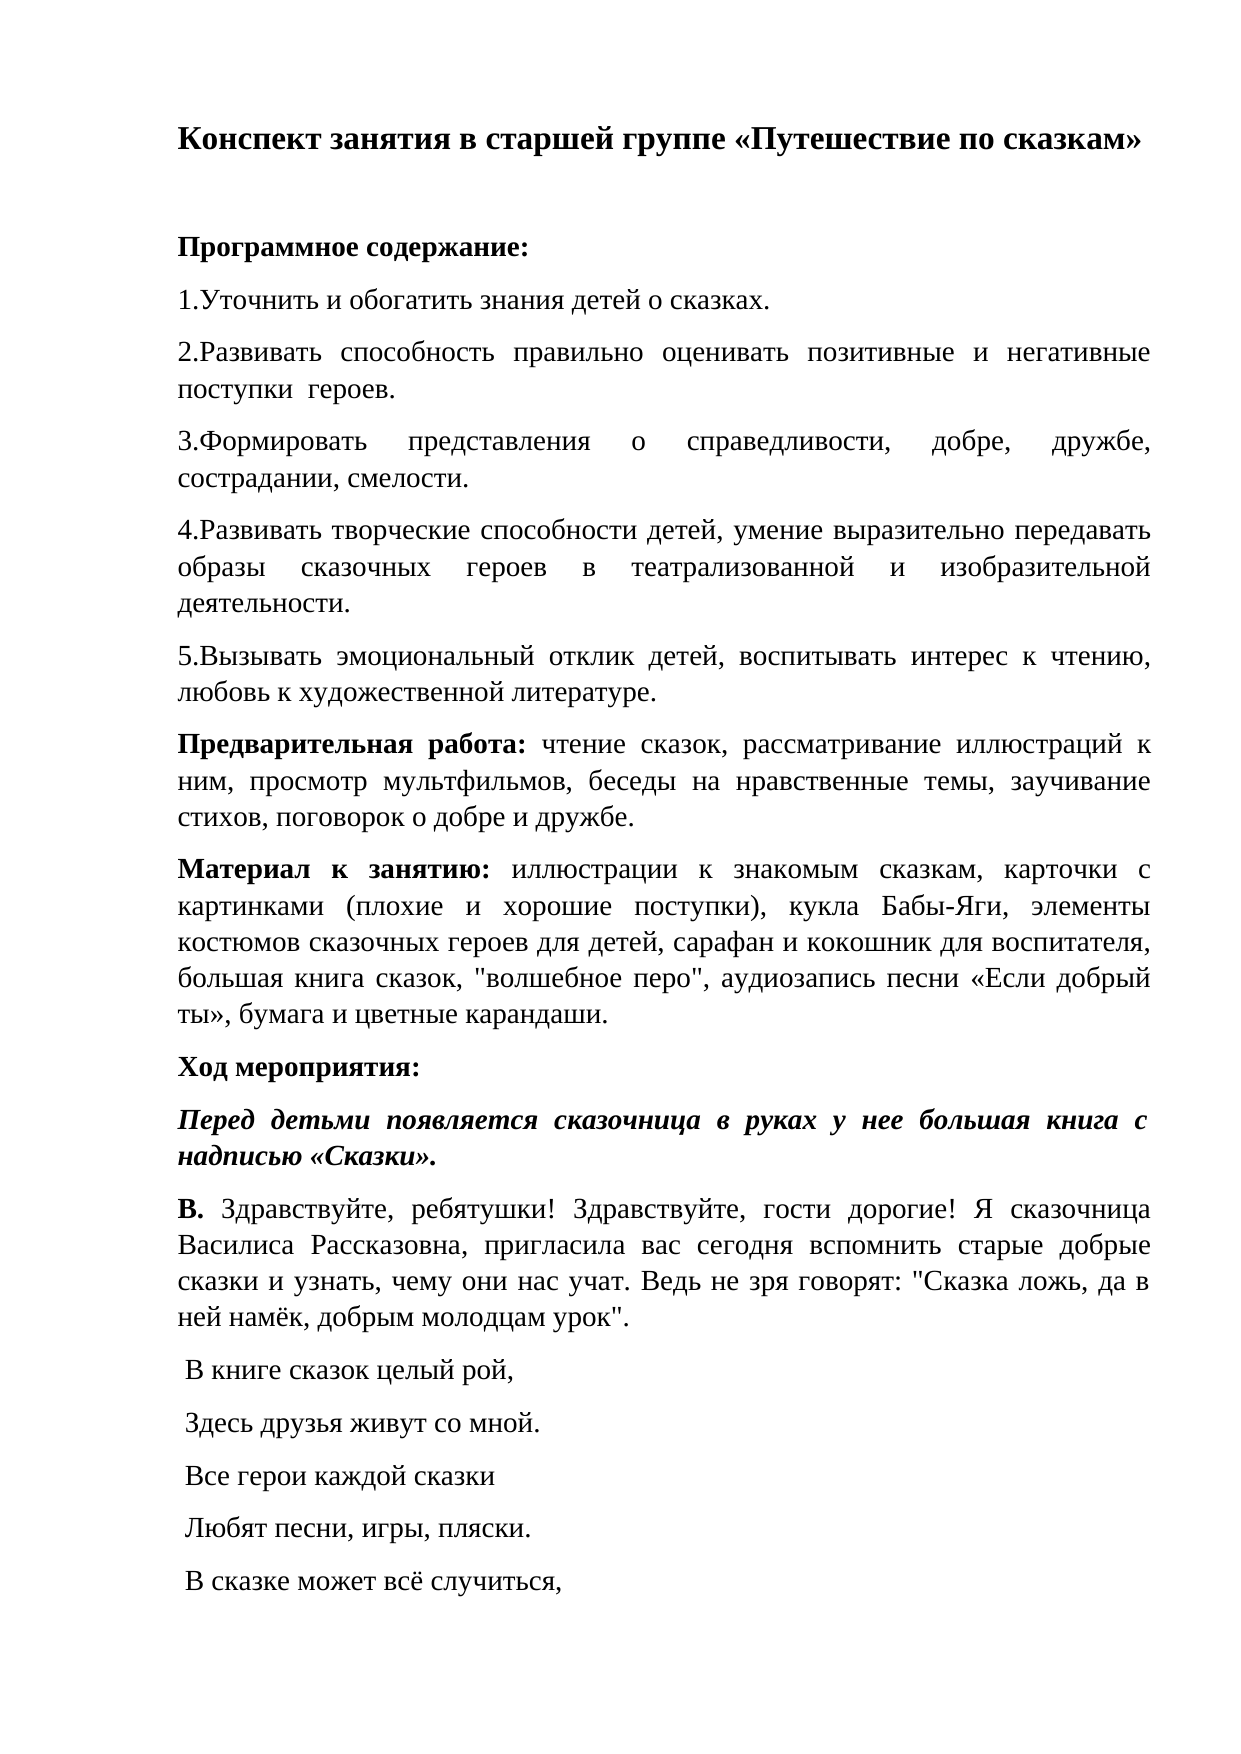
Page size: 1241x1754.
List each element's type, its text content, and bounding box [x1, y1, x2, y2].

text Предварительная работа: чтение сказок, рассматривание иллюстраций к ним, просмотр мультфильмов, беседы на нравственные темы, заучивание стихов, поговорок о добре и дружбе. [177, 727, 1152, 832]
text 3.Формировать представления о справедливости, добре, дружбе, сострадании, смелости. [177, 423, 1152, 493]
text Перед детьми появляется сказочница в руках у нее большая книга с надписью «Сказки». [177, 1102, 1152, 1172]
text Все герои каждой сказки [177, 1458, 1152, 1491]
text Конспект занятия в старшей группе «Путешествие по сказкам» [177, 118, 1152, 156]
text 4.Развивать творческие способности детей, умение выразительно передавать образы сказочных героев в театрализованной и изобразительной деятельности. [177, 512, 1152, 618]
text Ход мероприятия: [177, 1049, 1152, 1083]
text В сказке может всё случиться, [177, 1563, 1152, 1597]
text 2.Развивать способность правильно оценивать позитивные и негативные поступки героев. [177, 334, 1152, 404]
text В. Здравствуйте, ребятушки! Здравствуйте, гости дорогие! Я сказочница Василиса Рассказовна, пригласила вас сегодня вспомнить старые добрые сказки и узнать, чему они нас учат. Ведь не зря говорят: "Сказка ложь, да в ней намёк, добрым молодцам урок". [177, 1191, 1152, 1333]
text Здесь друзья живут со мной. [177, 1405, 1152, 1438]
text В книге сказок целый рой, [177, 1352, 1152, 1386]
text 1.Уточнить и обогатить знания детей о сказках. [177, 282, 1152, 315]
text Любят песни, игры, пляски. [177, 1511, 1152, 1544]
text Материал к занятию: иллюстрации к знакомым сказкам, карточки с картинками (плохие и хорошие поступки), кукла Бабы-Яги, элементы костюмов сказочных героев для детей, сарафан и кокошник для воспитателя, большая книга сказок, "волшебное перо", аудиозапись песни «Если добрый ты», бумага и цветные карандаши. [177, 852, 1152, 1030]
text Программное содержание: [177, 229, 1152, 262]
text 5.Вызывать эмоциональный отклик детей, воспитывать интерес к чтению, любовь к художественной литературе. [177, 638, 1152, 707]
